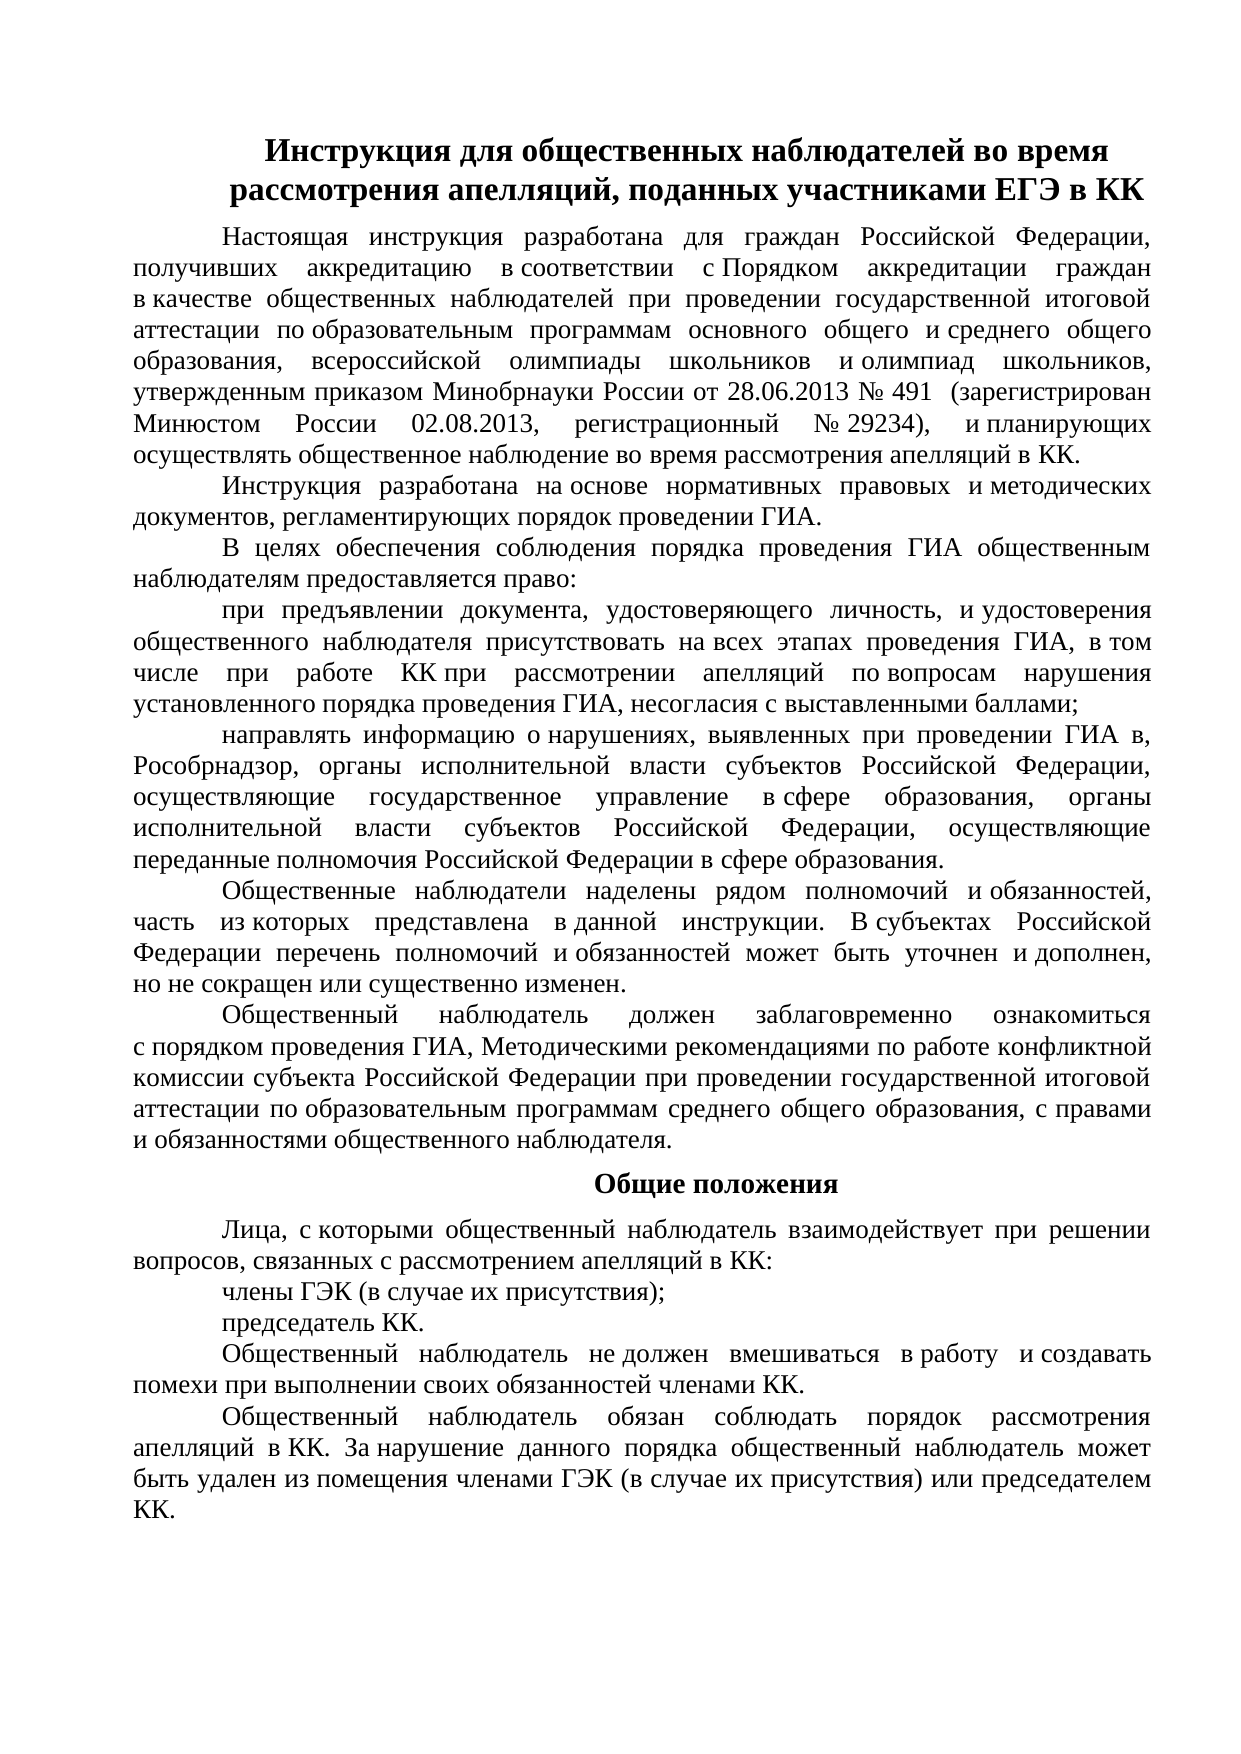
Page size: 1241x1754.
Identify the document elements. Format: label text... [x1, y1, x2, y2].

text Инструкция разработана на основе нормативных правовых и методических документов, регламентирующих порядок проведении ГИА. [133, 469, 1152, 531]
text при предъявлении документа, удостоверяющего личность, и удостоверения общественного наблюдателя присутствовать на всех этапах проведения ГИА, в том числе при работе КК при рассмотрении апелляций по вопросам нарушения установленного порядка проведения ГИА, несогласия с выставленными баллами; [133, 593, 1152, 718]
subtitle Общие положения [133, 1167, 1152, 1200]
text Общественный наблюдатель должен заблаговременно ознакомиться с порядком проведения ГИА, Методическими рекомендациями по работе конфликтной комиссии субъекта Российской Федерации при проведении государственной итоговой аттестации по образовательным программам среднего общего образования, с правами и обязанностями общественного наблюдателя. [133, 998, 1152, 1154]
text Настоящая инструкция разработана для граждан Российской Федерации, получивших аккредитацию в соответствии с Порядком аккредитации граждан в качестве общественных наблюдателей при проведении государственной итоговой аттестации по образовательным программам основного общего и среднего общего образования, всероссийской олимпиады школьников и олимпиад школьников, утвержденным приказом Минобрнауки России от 28.06.2013 № 491 (зарегистрирован Минюстом России 02.08.2013, регистрационный № 29234), и планирующих осуществлять общественное наблюдение во время рассмотрения апелляций в КК. [133, 220, 1152, 469]
text направлять информацию о нарушениях, выявленных при проведении ГИА в, Рособрнадзор, органы исполнительной власти субъектов Российской Федерации, осуществляющие государственное управление в сфере образования, органы исполнительной власти субъектов Российской Федерации, осуществляющие переданные полномочия Российской Федерации в сфере образования. [133, 718, 1152, 874]
text Общественные наблюдатели наделены рядом полномочий и обязанностей, часть из которых представлена в данной инструкции. В субъектах Российской Федерации перечень полномочий и обязанностей может быть уточнен и дополнен, но не сокращен или существенно изменен. [133, 874, 1152, 998]
subtitle Инструкция для общественных наблюдателей во время рассмотрения апелляций, поданных участниками ЕГЭ в КК [222, 131, 1152, 207]
text Общественный наблюдатель обязан соблюдать порядок рассмотрения апелляций в КК. За нарушение данного порядка общественный наблюдатель может быть удален из помещения членами ГЭК (в случае их присутствия) или председателем КК. [133, 1399, 1152, 1524]
text Лица, с которыми общественный наблюдатель взаимодействует при решении вопросов, связанных с рассмотрением апелляций в КК: [133, 1213, 1152, 1275]
text В целях обеспечения соблюдения порядка проведения ГИА общественным наблюдателям предоставляется право: [133, 531, 1152, 593]
text председатель КК. [133, 1306, 1152, 1337]
text члены ГЭК (в случае их присутствия); [133, 1275, 1152, 1306]
text Общественный наблюдатель не должен вмешиваться в работу и создавать помехи при выполнении своих обязанностей членами КК. [133, 1337, 1152, 1399]
